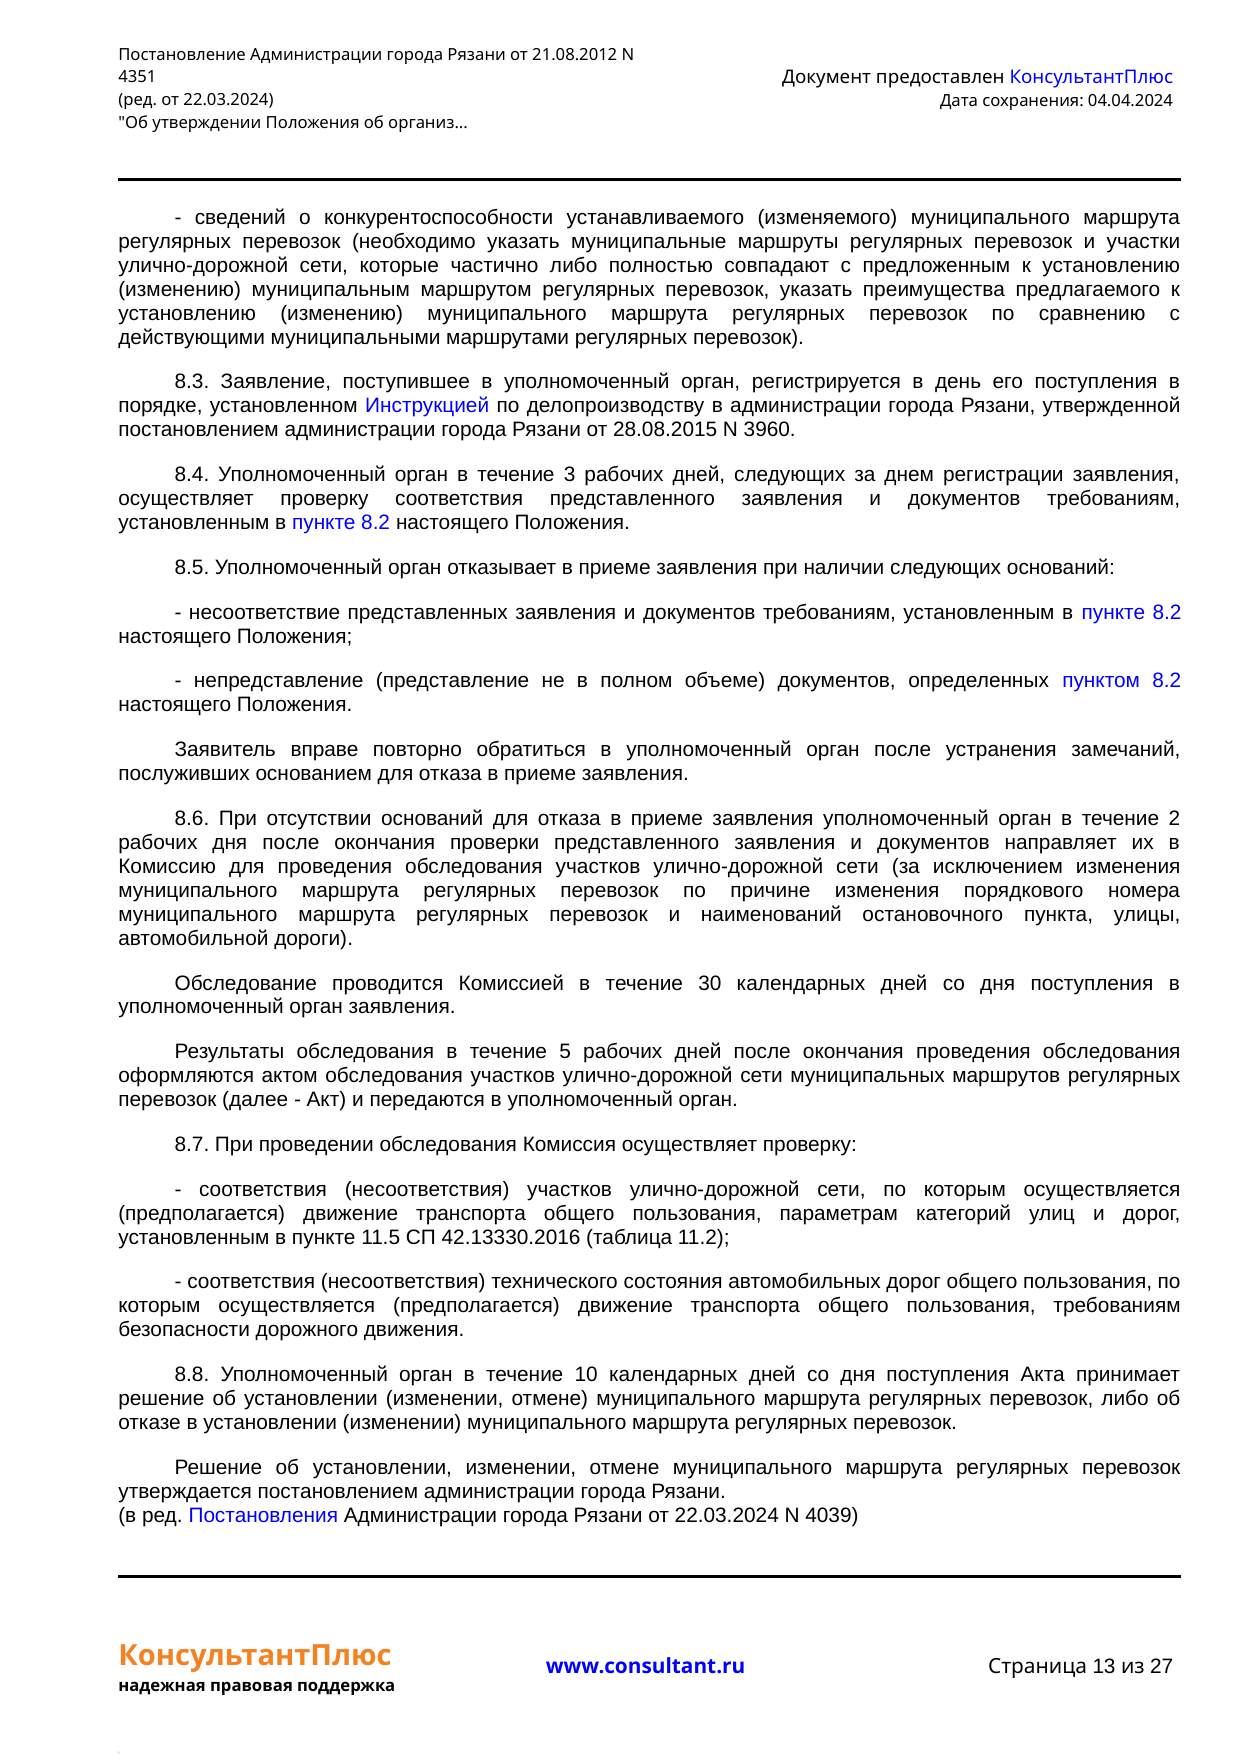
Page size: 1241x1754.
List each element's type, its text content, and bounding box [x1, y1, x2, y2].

text 8.4. Уполномоченный орган в течение 3 рабочих дней, следующих за днем регистрации заявления, осуществляет проверку соответствия представленного заявления и документов требованиям, установленным в пункте 8.2 настоящего Положения. [118, 462, 1181, 534]
text Решение об установлении, изменении, отмене муниципального маршрута регулярных перевозок утверждается постановлением администрации города Рязани. [118, 1455, 1181, 1503]
text Обследование проводится Комиссией в течение 30 календарных дней со дня поступления в уполномоченный орган заявления. [118, 970, 1181, 1018]
text - сведений о конкурентоспособности устанавливаемого (изменяемого) муниципального маршрута регулярных перевозок (необходимо указать муниципальные маршруты регулярных перевозок и участки улично-дорожной сети, которые частично либо полностью совпадают с предложенным к установлению (изменению) муниципальным маршрутом регулярных перевозок, указать преимущества предлагаемого к установлению (изменению) муниципального маршрута регулярных перевозок по сравнению с действующими муниципальными маршрутами регулярных перевозок). [118, 205, 1181, 348]
text - соответствия (несоответствия) участков улично-дорожной сети, по которым осуществляется (предполагается) движение транспорта общего пользования, параметрам категорий улиц и дорог, установленным в пункте 11.5 СП 42.13330.2016 (таблица 11.2); [118, 1177, 1181, 1248]
text (в ред. Постановления Администрации города Рязани от 22.03.2024 N 4039) [118, 1503, 1181, 1527]
text 8.7. При проведении обследования Комиссия осуществляет проверку: [118, 1132, 1181, 1156]
text - несоответствие представленных заявления и документов требованиям, установленным в пункте 8.2 настоящего Положения; [118, 599, 1181, 647]
text - соответствия (несоответствия) технического состояния автомобильных дорог общего пользования, по которым осуществляется (предполагается) движение транспорта общего пользования, требованиям безопасности дорожного движения. [118, 1269, 1181, 1341]
text Заявитель вправе повторно обратиться в уполномоченный орган после устранения замечаний, послуживших основанием для отказа в приеме заявления. [118, 737, 1181, 785]
text 8.3. Заявление, поступившее в уполномоченный орган, регистрируется в день его поступления в порядке, установленном Инструкцией по делопроизводству в администрации города Рязани, утвержденной постановлением администрации города Рязани от 28.08.2015 N 3960. [118, 369, 1181, 441]
text 8.8. Уполномоченный орган в течение 10 календарных дней со дня поступления Акта принимает решение об установлении (изменении, отмене) муниципального маршрута регулярных перевозок, либо об отказе в установлении (изменении) муниципального маршрута регулярных перевозок. [118, 1362, 1181, 1434]
text 8.6. При отсутствии оснований для отказа в приеме заявления уполномоченный орган в течение 2 рабочих дня после окончания проверки представленного заявления и документов направляет их в Комиссию для проведения обследования участков улично-дорожной сети (за исключением изменения муниципального маршрута регулярных перевозок по причине изменения порядкового номера муниципального маршрута регулярных перевозок и наименований остановочного пункта, улицы, автомобильной дороги). [118, 806, 1181, 949]
text 8.5. Уполномоченный орган отказывает в приеме заявления при наличии следующих оснований: [118, 555, 1181, 579]
text Результаты обследования в течение 5 рабочих дней после окончания проведения обследования оформляются актом обследования участков улично-дорожной сети муниципальных маршрутов регулярных перевозок (далее - Акт) и передаются в уполномоченный орган. [118, 1039, 1181, 1111]
text - непредставление (представление не в полном объеме) документов, определенных пунктом 8.2 настоящего Положения. [118, 668, 1181, 716]
